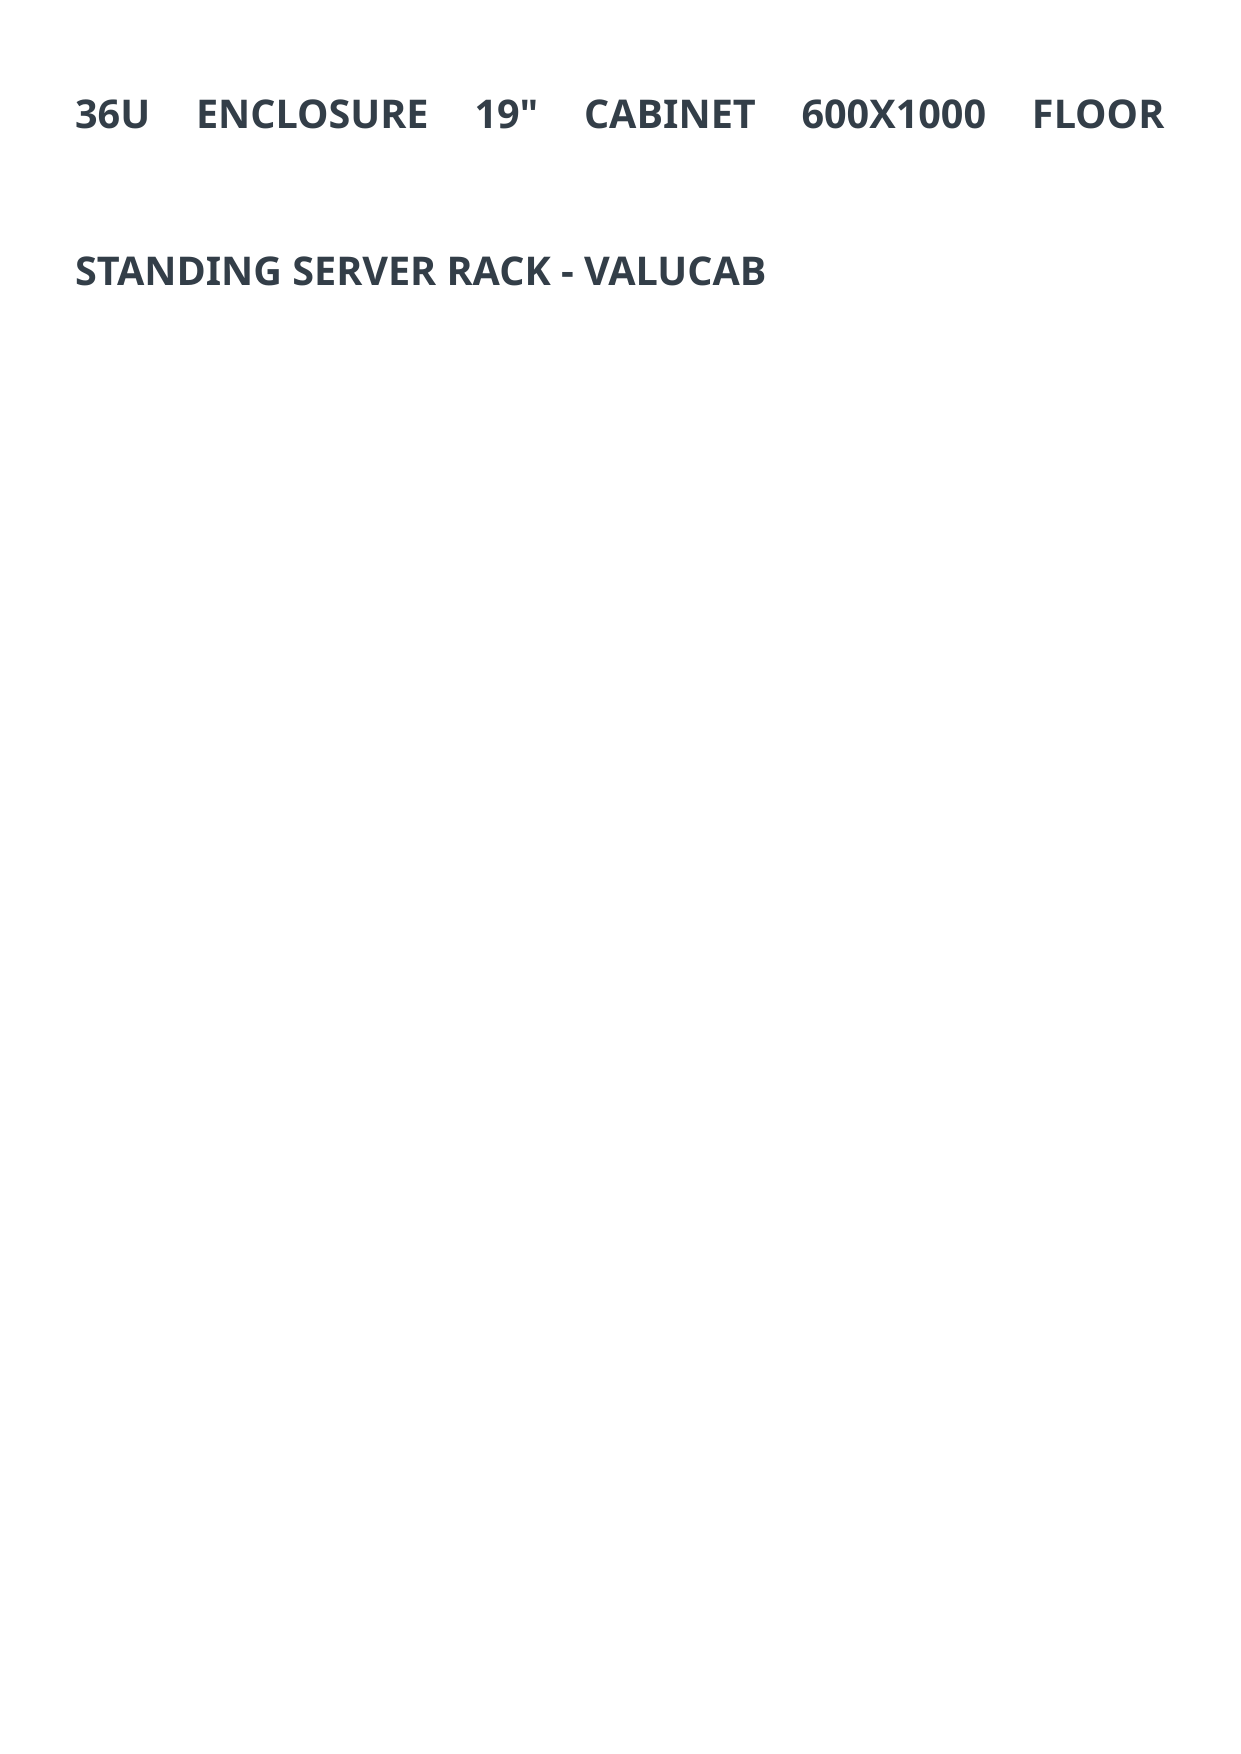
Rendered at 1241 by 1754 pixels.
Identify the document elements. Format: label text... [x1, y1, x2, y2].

subtitle 36U ENCLOSURE 19" CABINET 600X1000 FLOOR STANDING SERVER RACK - VALUCAB [75, 81, 1165, 302]
